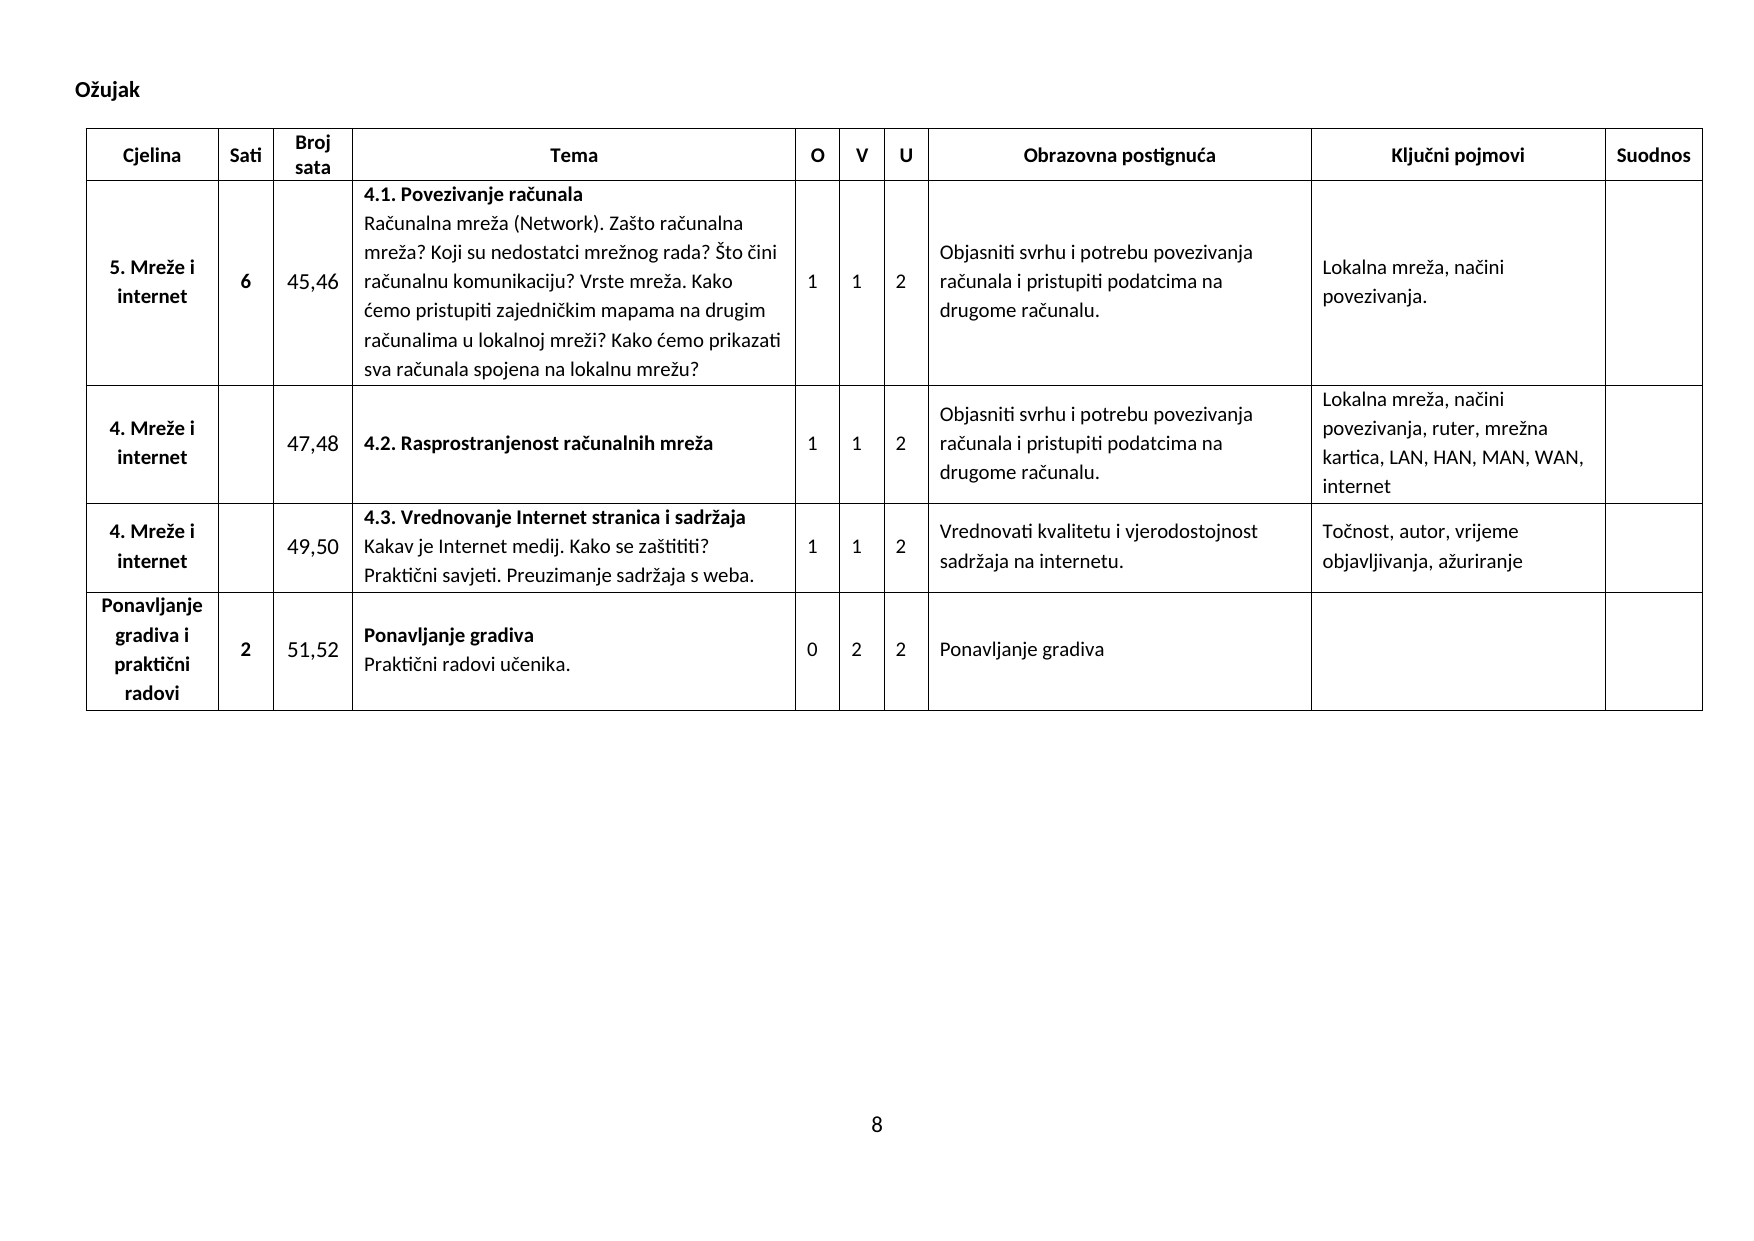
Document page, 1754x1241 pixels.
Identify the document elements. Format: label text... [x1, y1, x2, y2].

table_cell 1 [796, 181, 839, 385]
table_cell [219, 504, 273, 592]
table_cell 2 [885, 181, 928, 385]
table_cell Objasniti svrhu i potrebu povezivanja računala i pristupiti podatcima na drugome računalu. [929, 181, 1311, 385]
table_cell [1606, 504, 1702, 592]
text Ožujak [75, 75, 1679, 103]
table_cell 51,52 [274, 593, 352, 709]
table_cell [219, 386, 273, 503]
table_header Sati [219, 129, 273, 180]
table_header V [840, 129, 884, 180]
table_cell 4. Mreže i internet [87, 386, 218, 503]
table_header Broj sata [274, 129, 352, 180]
table_cell 6 [219, 181, 273, 385]
table_cell 2 [885, 504, 928, 592]
table_cell 2 [219, 593, 273, 709]
table_cell 1 [840, 181, 884, 385]
table_cell Lokalna mreža, načini povezivanja, ruter, mrežna kartica, LAN, HAN, MAN, WAN, internet [1312, 386, 1605, 503]
table_cell [1312, 593, 1605, 709]
table_header Ključni pojmovi [1312, 129, 1605, 180]
table_header Suodnos [1606, 129, 1702, 180]
table_cell [1606, 181, 1702, 385]
table_cell 1 [796, 386, 839, 503]
table_cell 1 [840, 386, 884, 503]
table_cell 2 [885, 386, 928, 503]
table_cell 2 [840, 593, 884, 709]
table_cell [1606, 386, 1702, 503]
table_cell 49,50 [274, 504, 352, 592]
table_cell 1 [796, 504, 839, 592]
table_cell Lokalna mreža, načini povezivanja. [1312, 181, 1605, 385]
table_cell Ponavljanje gradiva i praktični radovi [87, 593, 218, 709]
table_cell Točnost, autor, vrijeme objavljivanja, ažuriranje [1312, 504, 1605, 592]
table_cell 45,46 [274, 181, 352, 385]
table_header U [885, 129, 928, 180]
table_cell 4. Mreže i internet [87, 504, 218, 592]
table_cell 5. Mreže i internet [87, 181, 218, 385]
table_cell 4.1. Povezivanje računala Računalna mreža (Network). Zašto računalna mreža? Koji su nedostatci mrežnog rada? Što čini računalnu komunikaciju? Vrste mreža. Kako ćemo pristupiti zajedničkim mapama na drugim računalima u lokalnoj mreži? Kako ćemo prikazati sva računala spojena na lokalnu mrežu? [353, 181, 795, 385]
table_cell Ponavljanje gradiva [929, 593, 1311, 709]
table_cell 4.2. Rasprostranjenost računalnih mreža [353, 386, 795, 503]
table_header Tema [353, 129, 795, 180]
table_cell 2 [885, 593, 928, 709]
table_cell 47,48 [274, 386, 352, 503]
table_header Cjelina [87, 129, 218, 180]
table_cell 0 [796, 593, 839, 709]
table_cell Vrednovati kvalitetu i vjerodostojnost sadržaja na internetu. [929, 504, 1311, 592]
table_cell Objasniti svrhu i potrebu povezivanja računala i pristupiti podatcima na drugome računalu. [929, 386, 1311, 503]
table_cell [1606, 593, 1702, 709]
table_cell 4.3. Vrednovanje Internet stranica i sadržaja Kakav je Internet medij. Kako se zaštititi? Praktični savjeti. Preuzimanje sadržaja s weba. [353, 504, 795, 592]
table_cell 1 [840, 504, 884, 592]
table_header O [796, 129, 839, 180]
table_cell Ponavljanje gradiva Praktični radovi učenika. [353, 593, 795, 709]
table_header Obrazovna postignuća [929, 129, 1311, 180]
